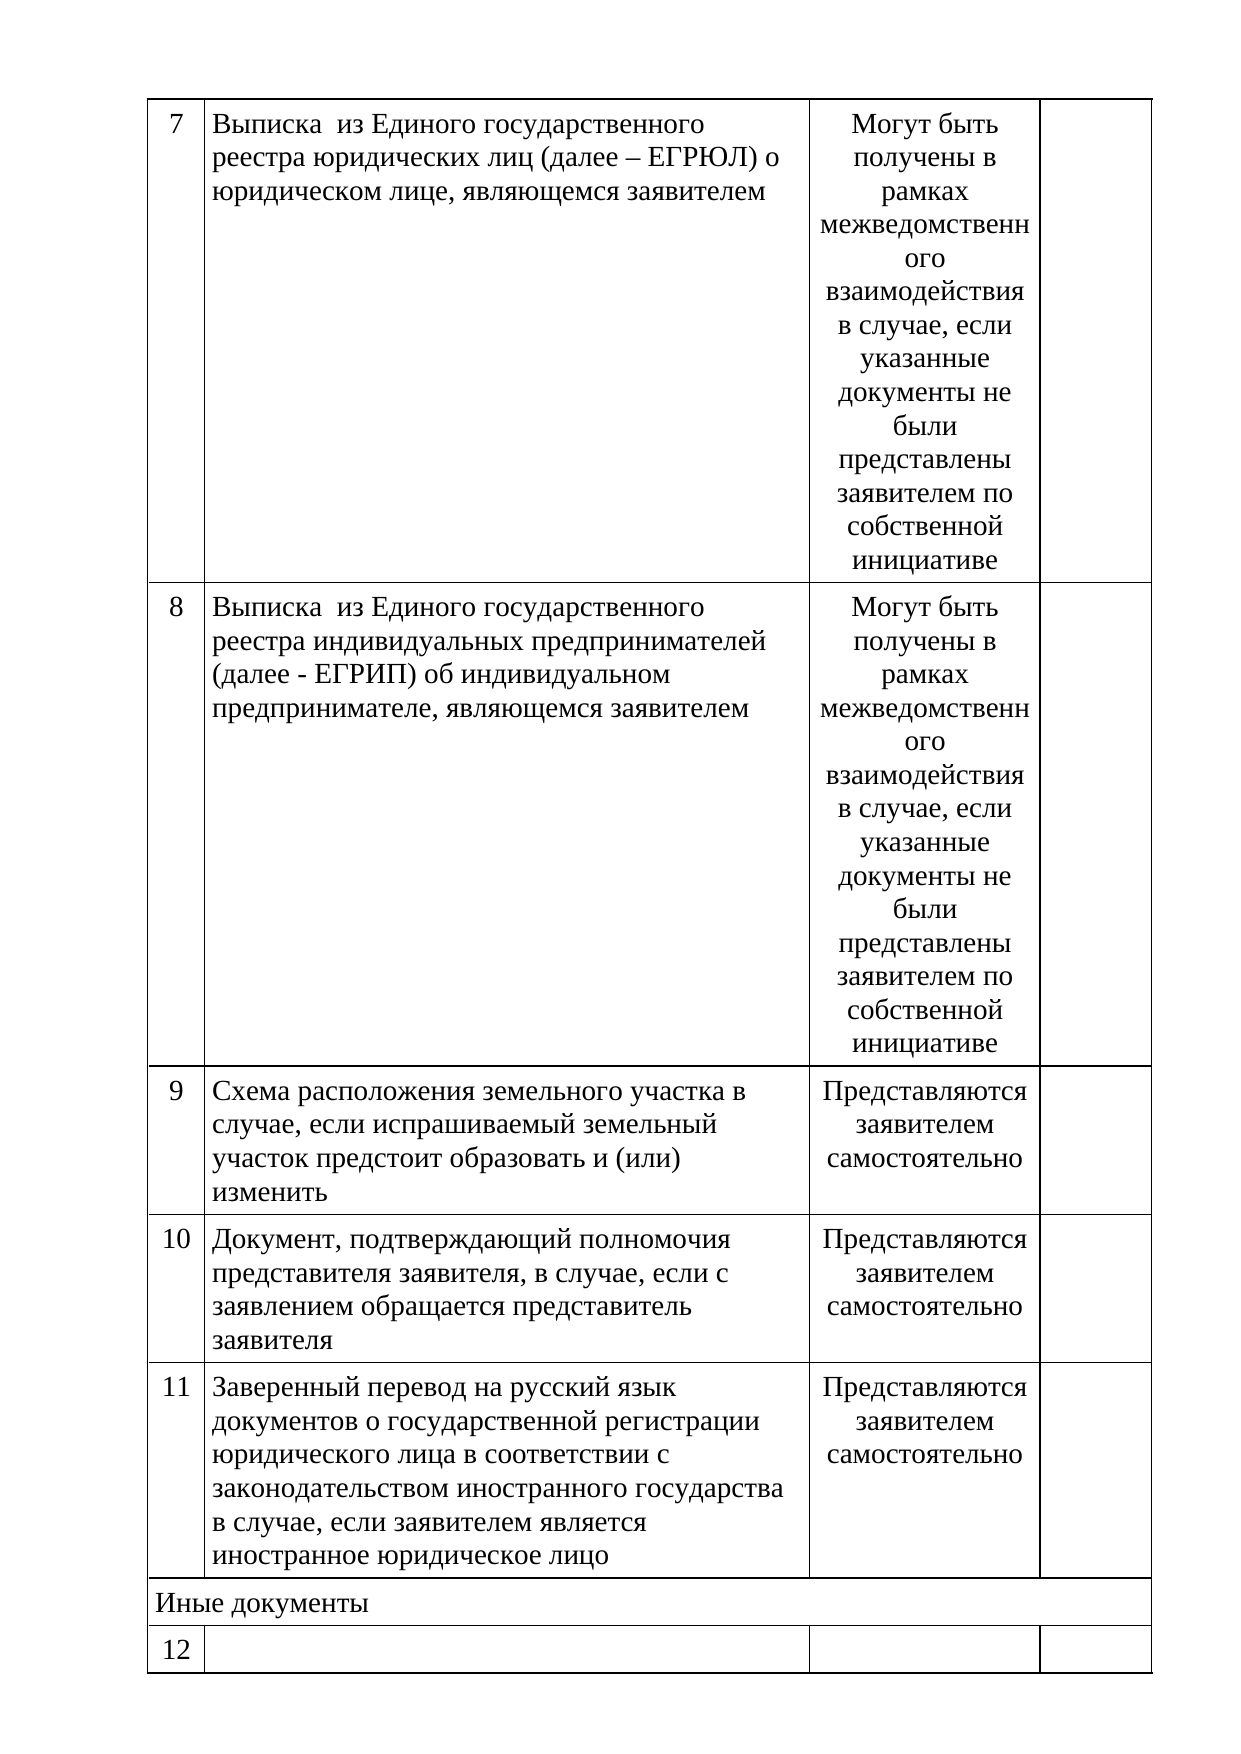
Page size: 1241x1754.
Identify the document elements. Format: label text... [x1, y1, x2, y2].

table_cell [1041, 100, 1151, 582]
table_cell 9 [148, 1066, 204, 1213]
table_cell Схема расположения земельного участка в случае, если испрашиваемый земельный участок предстоит образовать и (или) изменить [205, 1067, 809, 1213]
table_cell [1041, 1067, 1151, 1213]
table_cell Представляются заявителем самостоятельно [810, 1363, 1039, 1577]
table_cell Документ, подтверждающий полномочия представителя заявителя, в случае, если с заявлением обращается представитель заявителя [205, 1215, 809, 1362]
table_cell 11 [148, 1363, 204, 1577]
table_cell [1041, 583, 1151, 1065]
table_cell Заверенный перевод на русский язык документов о государственной регистрации юридического лица в соответствии с законодательством иностранного государства в случае, если заявителем является иностранное юридическое лицо [205, 1363, 809, 1577]
table_cell Представляются заявителем самостоятельно [810, 1067, 1039, 1213]
table_cell [1041, 1215, 1151, 1362]
table_cell [205, 1626, 809, 1672]
table_cell 12 [148, 1626, 204, 1672]
table_cell Иные документы [148, 1578, 1151, 1624]
table_cell Представляются заявителем самостоятельно [810, 1215, 1039, 1362]
table_cell Выписка из Единого государственного реестра индивидуальных предпринимателей (далее - ЕГРИП) об индивидуальном предпринимателе, являющемся заявителем [205, 583, 809, 1065]
table_cell [1041, 1363, 1151, 1577]
table_cell 8 [148, 583, 204, 1065]
table_cell 10 [148, 1215, 204, 1362]
table_cell [810, 1626, 1039, 1672]
table_cell [1041, 1626, 1151, 1672]
table_cell 7 [148, 100, 204, 582]
table_cell Выписка из Единого государственного реестра юридических лиц (далее – ЕГРЮЛ) о юридическом лице, являющемся заявителем [205, 100, 809, 582]
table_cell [810, 100, 1039, 582]
